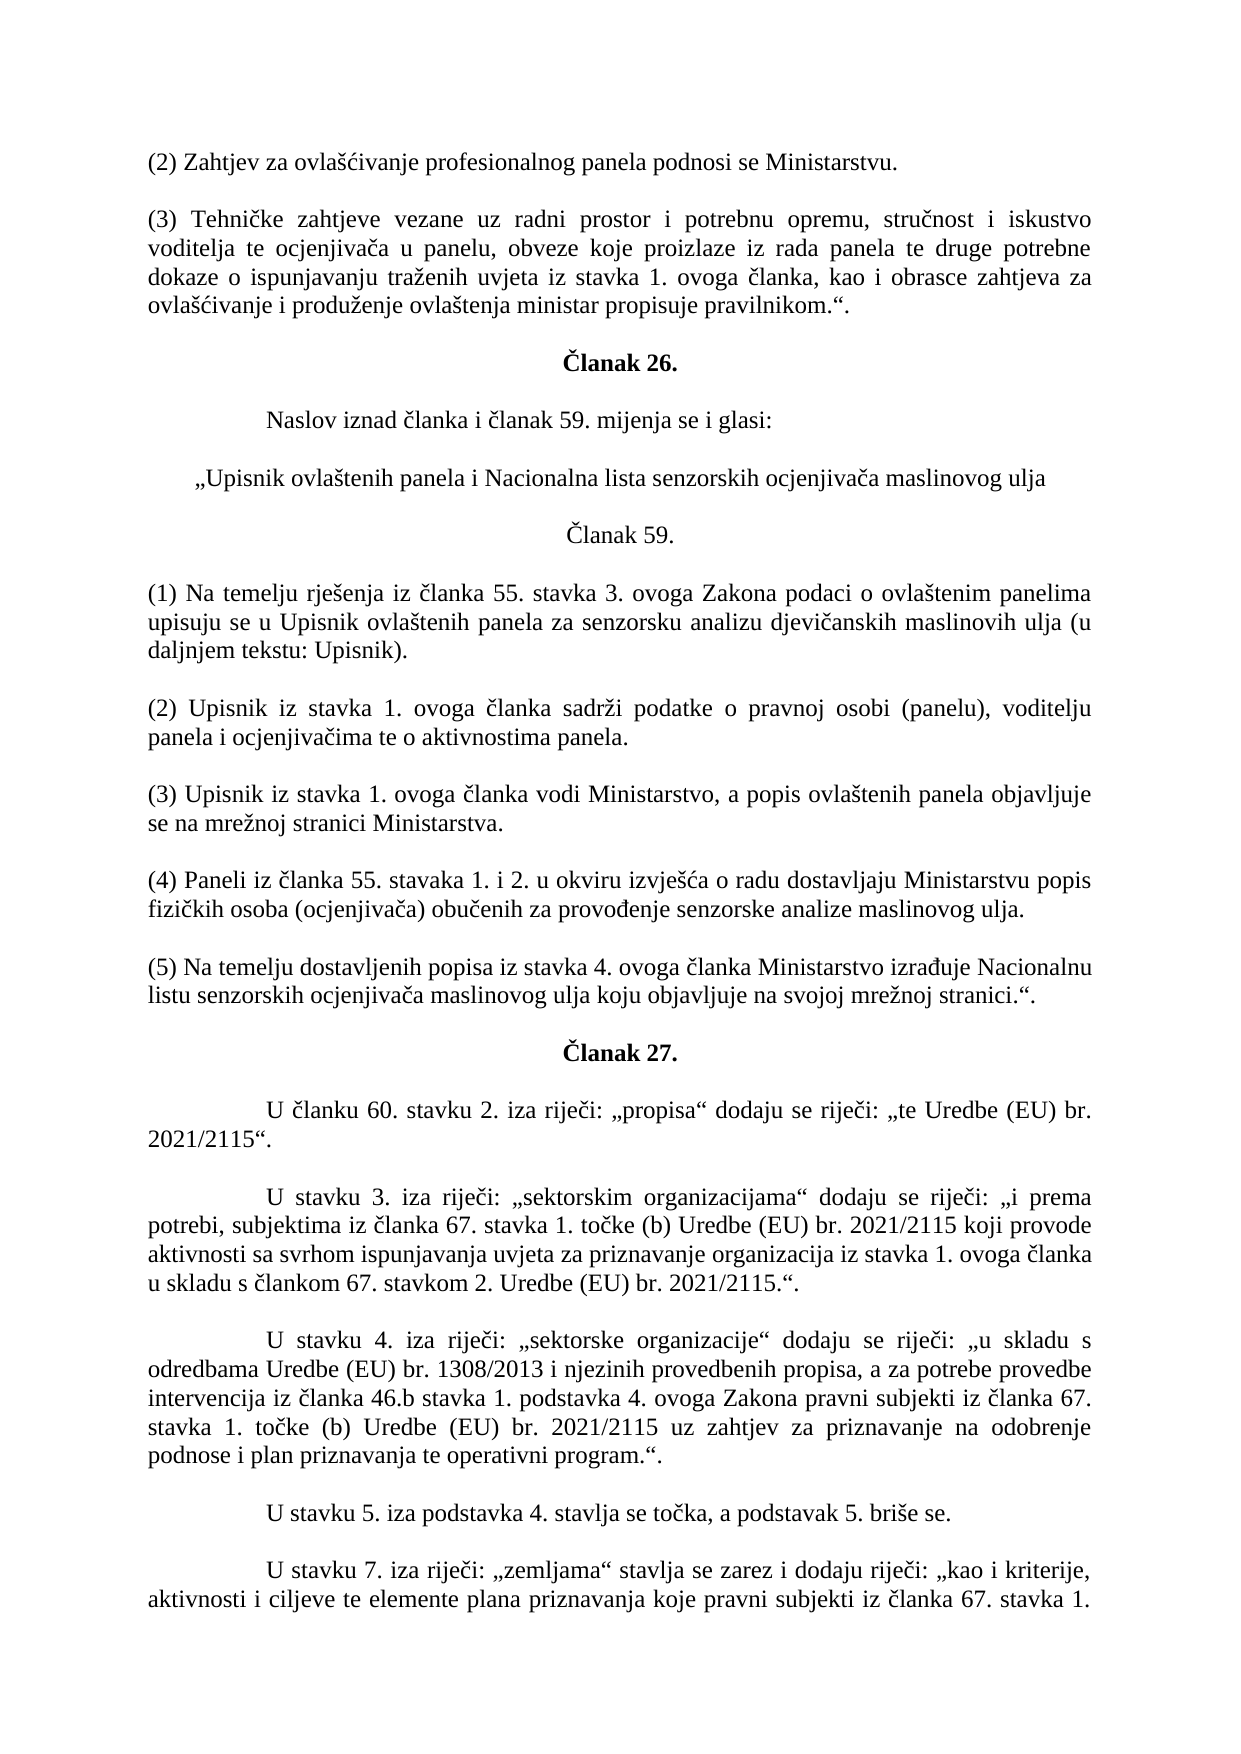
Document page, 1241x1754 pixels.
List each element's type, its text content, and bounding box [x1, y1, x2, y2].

text „Upisnik ovlaštenih panela i Nacionalna lista senzorskih ocjenjivača maslinovog ulja [148, 463, 1092, 492]
text (4) Paneli iz članka 55. stavaka 1. i 2. u okviru izvješća o radu dostavljaju Ministarstvu popis fizičkih osoba (ocjenjivača) obučenih za provođenje senzorske analize maslinovog ulja. [148, 866, 1092, 923]
text Naslov iznad članka i članak 59. mijenja se i glasi: [148, 406, 1092, 434]
text (3) Upisnik iz stavka 1. ovoga članka vodi Ministarstvo, a popis ovlaštenih panela objavljuje se na mrežnoj stranici Ministarstva. [148, 779, 1092, 837]
text U stavku 4. iza riječi: „sektorske organizacije“ dodaju se riječi: „u skladu s odredbama Uredbe (EU) br. 1308/2013 i njezinih provedbenih propisa, a za potrebe provedbe intervencija iz članka 46.b stavka 1. podstavka 4. ovoga Zakona pravni subjekti iz članka 67. stavka 1. točke (b) Uredbe (EU) br. 2021/2115 uz zahtjev za priznavanje na odobrenje podnose i plan priznavanja te operativni program.“. [148, 1326, 1092, 1469]
text (2) Zahtjev za ovlašćivanje profesionalnog panela podnosi se Ministarstvu. [148, 147, 1092, 176]
text Članak 27. [148, 1038, 1092, 1067]
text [148, 1556, 1092, 1613]
text (5) Na temelju dostavljenih popisa iz stavka 4. ovoga članka Ministarstvo izrađuje Nacionalnu listu senzorskih ocjenjivača maslinovog ulja koju objavljuje na svojoj mrežnoj stranici.“. [148, 952, 1092, 1009]
text U stavku 3. iza riječi: „sektorskim organizacijama“ dodaju se riječi: „i prema potrebi, subjektima iz članka 67. stavka 1. točke (b) Uredbe (EU) br. 2021/2115 koji provode aktivnosti sa svrhom ispunjavanja uvjeta za priznavanje organizacija iz stavka 1. ovoga članka u skladu s člankom 67. stavkom 2. Uredbe (EU) br. 2021/2115.“. [148, 1182, 1092, 1297]
text Članak 59. [148, 521, 1092, 549]
text Članak 26. [148, 348, 1092, 377]
text (2) Upisnik iz stavka 1. ovoga članka sadrži podatke o pravnoj osobi (panelu), voditelju panela i ocjenjivačima te o aktivnostima panela. [148, 693, 1092, 751]
text U stavku 5. iza podstavka 4. stavlja se točka, a podstavak 5. briše se. [148, 1498, 1092, 1527]
text U članku 60. stavku 2. iza riječi: „propisa“ dodaju se riječi: „te Uredbe (EU) br. 2021/2115“. [148, 1096, 1092, 1153]
text (3) Tehničke zahtjeve vezane uz radni prostor i potrebnu opremu, stručnost i iskustvo voditelja te ocjenjivača u panelu, obveze koje proizlaze iz rada panela te druge potrebne dokaze o ispunjavanju traženih uvjeta iz stavka 1. ovoga članka, kao i obrasce zahtjeva za ovlašćivanje i produženje ovlaštenja ministar propisuje pravilnikom.“. [148, 204, 1092, 319]
text (1) Na temelju rješenja iz članka 55. stavka 3. ovoga Zakona podaci o ovlaštenim panelima upisuju se u Upisnik ovlaštenih panela za senzorsku analizu djevičanskih maslinovih ulja (u daljnjem tekstu: Upisnik). [148, 578, 1092, 664]
